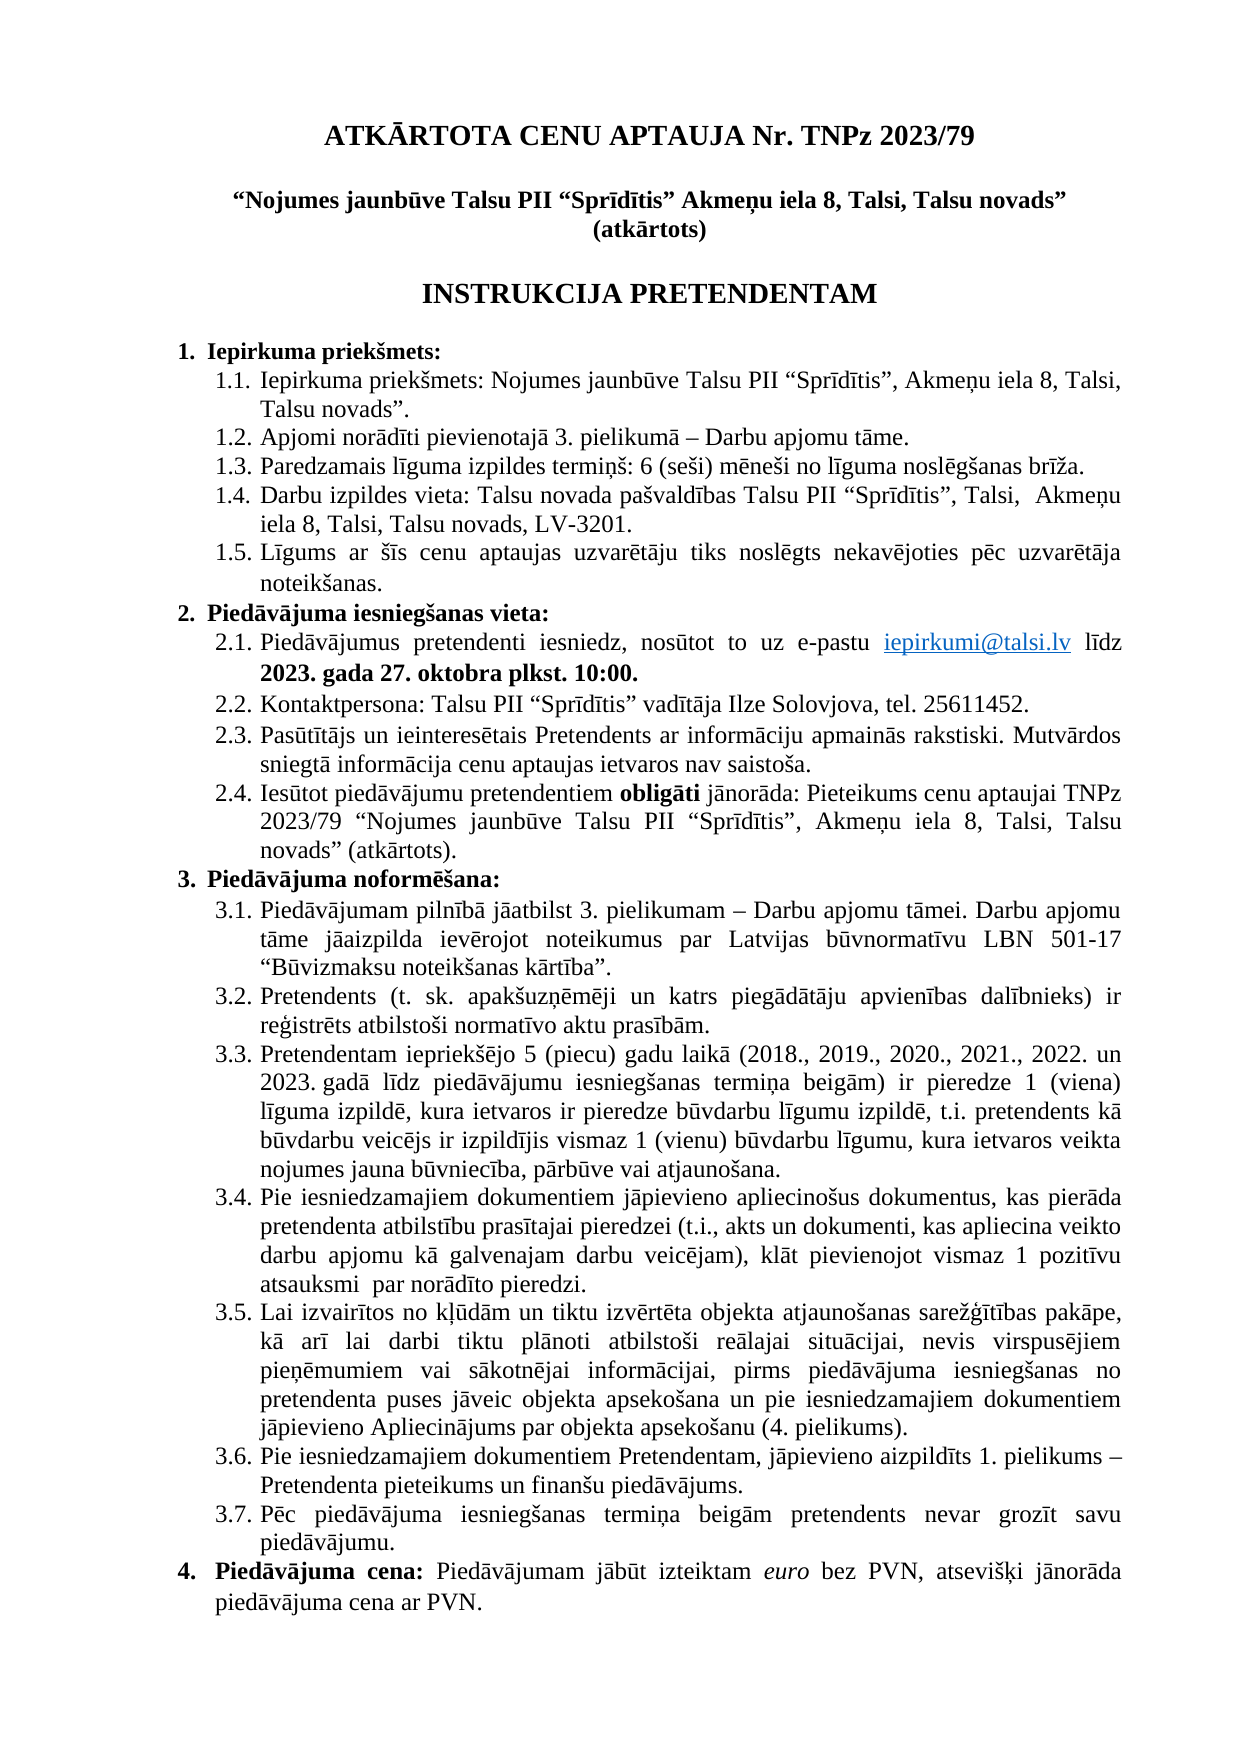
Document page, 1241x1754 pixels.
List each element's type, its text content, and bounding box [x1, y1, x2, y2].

list Pie iesniedzamajiem dokumentiem Pretendentam, jāpievieno aizpildīts 1. pielikums – Pretendenta pieteikums un finanšu piedāvājums. [215, 1441, 1122, 1499]
list Pretendents (t. sk. apakšuzņēmēji un katrs piegādātāju apvienības dalībnieks) ir reģistrēts atbilstoši normatīvo aktu prasībām. [215, 981, 1122, 1039]
list Iepirkuma priekšmets: Nojumes jaunbūve Talsu PII “Sprīdītis”, Akmeņu iela 8, Talsi, Talsu novads”. [215, 365, 1122, 422]
list Līgums ar šīs cenu aptaujas uzvarētāju tiks noslēgts nekavējoties pēc uzvarētāja noteikšanas. [215, 537, 1122, 597]
list Pasūtītājs un ieinteresētais Pretendents ar informāciju apmainās rakstiski. Mutvārdos sniegtā informācija cenu aptaujas ietvaros nav saistoša. [215, 720, 1122, 778]
text INSTRUKCIJA PRETENDENTAM [177, 276, 1122, 310]
list Iesūtot piedāvājumu pretendentiem obligāti jānorāda: Pieteikums cenu aptaujai TNPz 2023/79 “Nojumes jaunbūve Talsu PII “Sprīdītis”, Akmeņu iela 8, Talsi, Talsu novads” (atkārtots). [215, 778, 1122, 864]
list Piedāvājumam pilnībā jāatbilst 3. pielikumam – Darbu apjomu tāmei. Darbu apjomu tāme jāaizpilda ievērojot noteikumus par Latvijas būvnormatīvu LBN 501-17 “Būvizmaksu noteikšanas kārtība”. [215, 895, 1122, 981]
list Iepirkuma priekšmets: [177, 337, 1122, 365]
list Pēc piedāvājuma iesniegšanas termiņa beigām pretendents nevar grozīt savu piedāvājumu. [215, 1499, 1122, 1556]
text ATKĀRTOTA CENU APTAUJA Nr. TNPz 2023/79 [177, 118, 1122, 152]
list Lai izvairītos no kļūdām un tiktu izvērtēta objekta atjaunošanas sarežģītības pakāpe, kā arī lai darbi tiktu plānoti atbilstoši reālajai situācijai, nevis virspusējiem pieņēmumiem vai sākotnējai informācijai, pirms piedāvājuma iesniegšanas no pretendenta puses jāveic objekta apsekošana un pie iesniedzamajiem dokumentiem jāpievieno Apliecinājums par objekta apsekošanu (4. pielikums). [215, 1297, 1122, 1441]
list Apjomi norādīti pievienotajā 3. pielikumā – Darbu apjomu tāme. [215, 422, 1122, 451]
list Pretendentam iepriekšējo 5 (piecu) gadu laikā (2018., 2019., 2020., 2021., 2022. un 2023. gadā līdz piedāvājumu iesniegšanas termiņa beigām) ir pieredze 1 (viena) līguma izpildē, kura ietvaros ir pieredze būvdarbu līgumu izpildē, t.i. pretendents kā būvdarbu veicējs ir izpildījis vismaz 1 (vienu) būvdarbu līgumu, kura ietvaros veikta nojumes jauna būvniecība, pārbūve vai atjaunošana. [215, 1039, 1122, 1182]
text “Nojumes jaunbūve Talsu PII “Sprīdītis” Akmeņu iela 8, Talsi, Talsu novads” (atkārtots) [177, 185, 1122, 243]
list Piedāvājumus pretendenti iesniedz, nosūtot to uz e-pastu iepirkumi@talsi.lv līdz 2023. gada 27. oktobra plkst. 10:00. [215, 627, 1122, 687]
list Piedāvājuma iesniegšanas vieta: [177, 598, 1122, 627]
list Paredzamais līguma izpildes termiņš: 6 (seši) mēneši no līguma noslēgšanas brīža. [215, 451, 1122, 480]
list Piedāvājuma noformēšana: [177, 864, 1122, 893]
list Pie iesniedzamajiem dokumentiem jāpievieno apliecinošus dokumentus, kas pierāda pretendenta atbilstību prasītajai pieredzei (t.i., akts un dokumenti, kas apliecina veikto darbu apjomu kā galvenajam darbu veicējam), klāt pievienojot vismaz 1 pozitīvu atsauksmi par norādīto pieredzi. [215, 1182, 1122, 1297]
list Piedāvājuma cena: Piedāvājumam jābūt izteiktam euro bez PVN, atsevišķi jānorāda piedāvājuma cena ar PVN. [177, 1556, 1122, 1616]
list Darbu izpildes vieta: Talsu novada pašvaldības Talsu PII “Sprīdītis”, Talsi, Akmeņu iela 8, Talsi, Talsu novads, LV-3201. [215, 480, 1122, 537]
list Kontaktpersona: Talsu PII “Sprīdītis” vadītāja Ilze Solovjova, tel. 25611452. [215, 689, 1122, 718]
